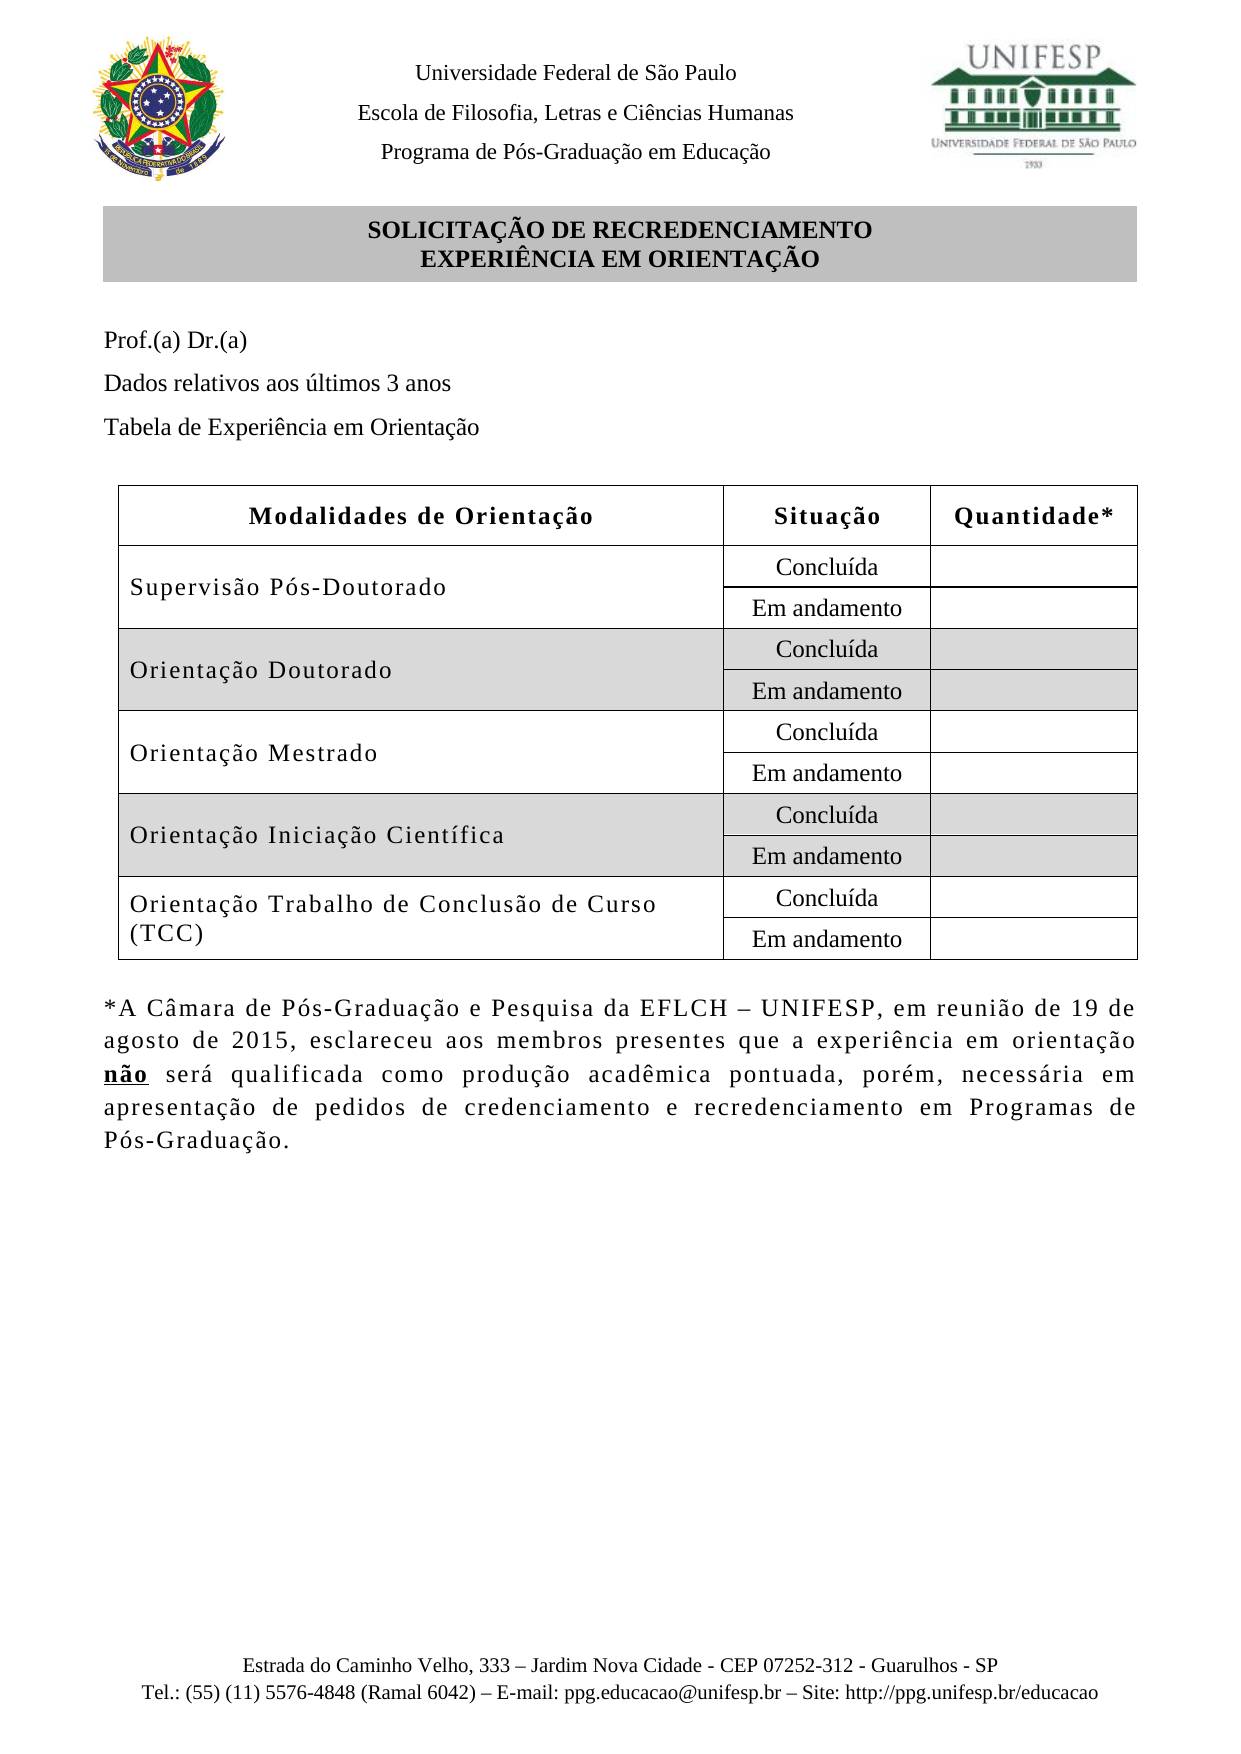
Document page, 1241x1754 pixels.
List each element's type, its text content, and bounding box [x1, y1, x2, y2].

table_cell Orientação Doutorado [119, 629, 723, 710]
table_cell [931, 629, 1137, 669]
table_cell Concluída [724, 794, 930, 834]
text Dados relativos aos últimos 3 anos [103, 368, 1137, 397]
table_header Situação [724, 486, 930, 545]
table_cell [931, 546, 1137, 586]
table_cell [931, 836, 1137, 876]
table_cell Orientação Iniciação Científica [119, 794, 723, 876]
table_cell [931, 794, 1137, 834]
table_cell Concluída [724, 629, 930, 669]
text Prof.(a) Dr.(a) [103, 282, 1137, 354]
picture [92, 36, 226, 181]
table_cell Em andamento [724, 753, 930, 793]
table_cell [931, 753, 1137, 793]
table_cell Em andamento [724, 670, 930, 710]
table_cell [931, 877, 1137, 917]
table_cell Concluída [724, 711, 930, 752]
table_cell Concluída [724, 877, 930, 917]
table_cell Em andamento [724, 918, 930, 958]
table_cell [931, 670, 1137, 710]
table_cell Em andamento [724, 588, 930, 628]
picture [921, 39, 1147, 174]
table_header Modalidades de Orientação [119, 486, 723, 545]
text SOLICITAÇÃO DE RECREDENCIAMENTO EXPERIÊNCIA EM ORIENTAÇÃO [103, 206, 1137, 273]
table_cell [931, 711, 1137, 752]
text *A Câmara de Pós-Graduação e Pesquisa da EFLCH – UNIFESP, em reunião de 19 de agosto de 2015, esclareceu aos membros presentes que a experiência em orientação não será qualificada como produção acadêmica pontuada, porém, necessária em apresentação de pedidos de credenciamento e recredenciamento em Programas de Pós-Graduação. [103, 959, 1137, 1153]
table_cell Orientação Trabalho de Conclusão de Curso (TCC) [119, 877, 723, 958]
table_cell Supervisão Pós-Doutorado [119, 546, 723, 628]
table_cell Concluída [724, 546, 930, 586]
table_header Quantidade* [931, 486, 1137, 545]
table_cell [931, 918, 1137, 958]
table_cell Em andamento [724, 836, 930, 876]
text Tabela de Experiência em Orientação [103, 412, 1137, 440]
table_cell [931, 588, 1137, 628]
table_cell Orientação Mestrado [119, 711, 723, 793]
